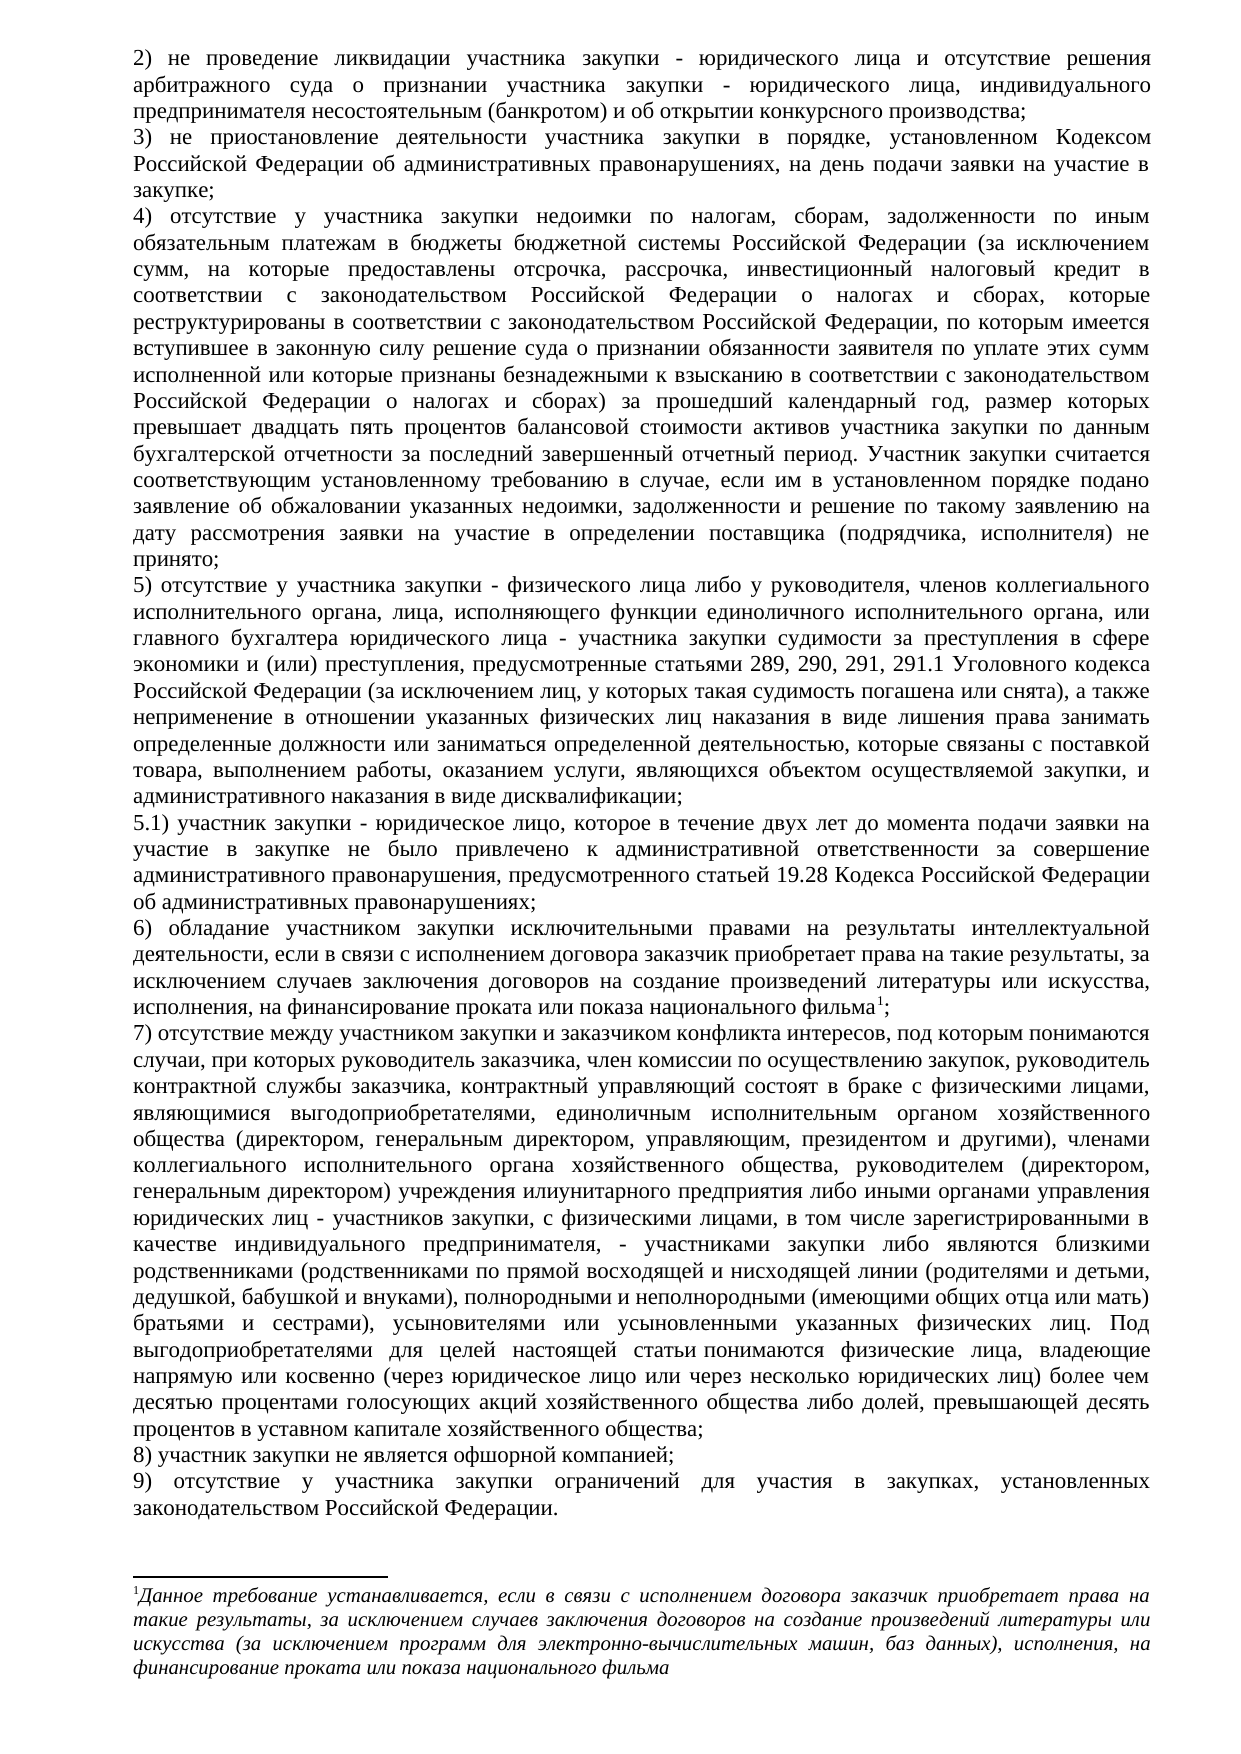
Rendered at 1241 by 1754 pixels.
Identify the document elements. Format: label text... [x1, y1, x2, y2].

text 5) отсутствие у участника закупки - физического лица либо у руководителя, членов коллегиального исполнительного органа, лица, исполняющего функции единоличного исполнительного органа, или главного бухгалтера юридического лица - участника закупки судимости за преступления в сфере экономики и (или) преступления, предусмотренные статьями 289, 290, 291, 291.1 Уголовного кодекса Российской Федерации (за исключением лиц, у которых такая судимость погашена или снята), а также неприменение в отношении указанных физических лиц наказания в виде лишения права занимать определенные должности или заниматься определенной деятельностью, которые связаны с поставкой товара, выполнением работы, оказанием услуги, являющихся объектом осуществляемой закупки, и административного наказания в виде дисквалификации; [133, 571, 1152, 809]
text 6) обладание участником закупки исключительными правами на результаты интеллектуальной деятельности, если в связи с исполнением договора заказчик приобретает права на такие результаты, за исключением случаев заключения договоров на создание произведений литературы или искусства, исполнения, на финансирование проката или показа национального фильма; [133, 914, 1152, 1019]
text 7) отсутствие между участником закупки и заказчиком конфликта интересов, под которым понимаются случаи, при которых руководитель заказчика, член комиссии по осуществлению закупок, руководитель контрактной службы заказчика, контрактный управляющий состоят в браке с физическими лицами, являющимися выгодоприобретателями, единоличным исполнительным органом хозяйственного общества (директором, генеральным директором, управляющим, президентом и другими), членами коллегиального исполнительного органа хозяйственного общества, руководителем (директором, генеральным директором) учреждения илиунитарного предприятия либо иными органами управления юридических лиц - участников закупки, с физическими лицами, в том числе зарегистрированными в качестве индивидуального предпринимателя, - участниками закупки либо являются близкими родственниками (родственниками по прямой восходящей и нисходящей линии (родителями и детьми, дедушкой, бабушкой и внуками), полнородными и неполнородными (имеющими общих отца или мать) братьями и сестрами), усыновителями или усыновленными указанных физических лиц. Под выгодоприобретателями для целей настоящей статьи понимаются физические лица, владеющие напрямую или косвенно (через юридическое лицо или через несколько юридических лиц) более чем десятью процентами голосующих акций хозяйственного общества либо долей, превышающей десять процентов в уставном капитале хозяйственного общества; [133, 1019, 1152, 1441]
text 2) не проведение ликвидации участника закупки - юридического лица и отсутствие решения арбитражного суда о признании участника закупки - юридического лица, индивидуального предпринимателя несостоятельным (банкротом) и об открытии конкурсного производства; [133, 44, 1152, 123]
text 9) отсутствие у участника закупки ограничений для участия в закупках, установленных законодательством Российской Федерации. [133, 1467, 1152, 1520]
text 4) отсутствие у участника закупки недоимки по налогам, сборам, задолженности по иным обязательным платежам в бюджеты бюджетной системы Российской Федерации (за исключением сумм, на которые предоставлены отсрочка, рассрочка, инвестиционный налоговый кредит в соответствии с законодательством Российской Федерации о налогах и сборах, которые реструктурированы в соответствии с законодательством Российской Федерации, по которым имеется вступившее в законную силу решение суда о признании обязанности заявителя по уплате этих сумм исполненной или которые признаны безнадежными к взысканию в соответствии с законодательством Российской Федерации о налогах и сборах) за прошедший календарный год, размер которых превышает двадцать пять процентов балансовой стоимости активов участника закупки по данным бухгалтерской отчетности за последний завершенный отчетный период. Участник закупки считается соответствующим установленному требованию в случае, если им в установленном порядке подано заявление об обжаловании указанных недоимки, задолженности и решение по такому заявлению на дату рассмотрения заявки на участие в определении поставщика (подрядчика, исполнителя) не принято; [133, 202, 1152, 571]
text 8) участник закупки не является офшорной компанией; [133, 1441, 1152, 1467]
text 3) не приостановление деятельности участника закупки в порядке, установленном Кодексом Российской Федерации об административных правонарушениях, на день подачи заявки на участие в закупке; [133, 123, 1152, 202]
text 5.1) участник закупки - юридическое лицо, которое в течение двух лет до момента подачи заявки на участие в закупке не было привлечено к административной ответственности за совершение административного правонарушения, предусмотренного статьей 19.28 Кодекса Российской Федерации об административных правонарушениях; [133, 809, 1152, 914]
